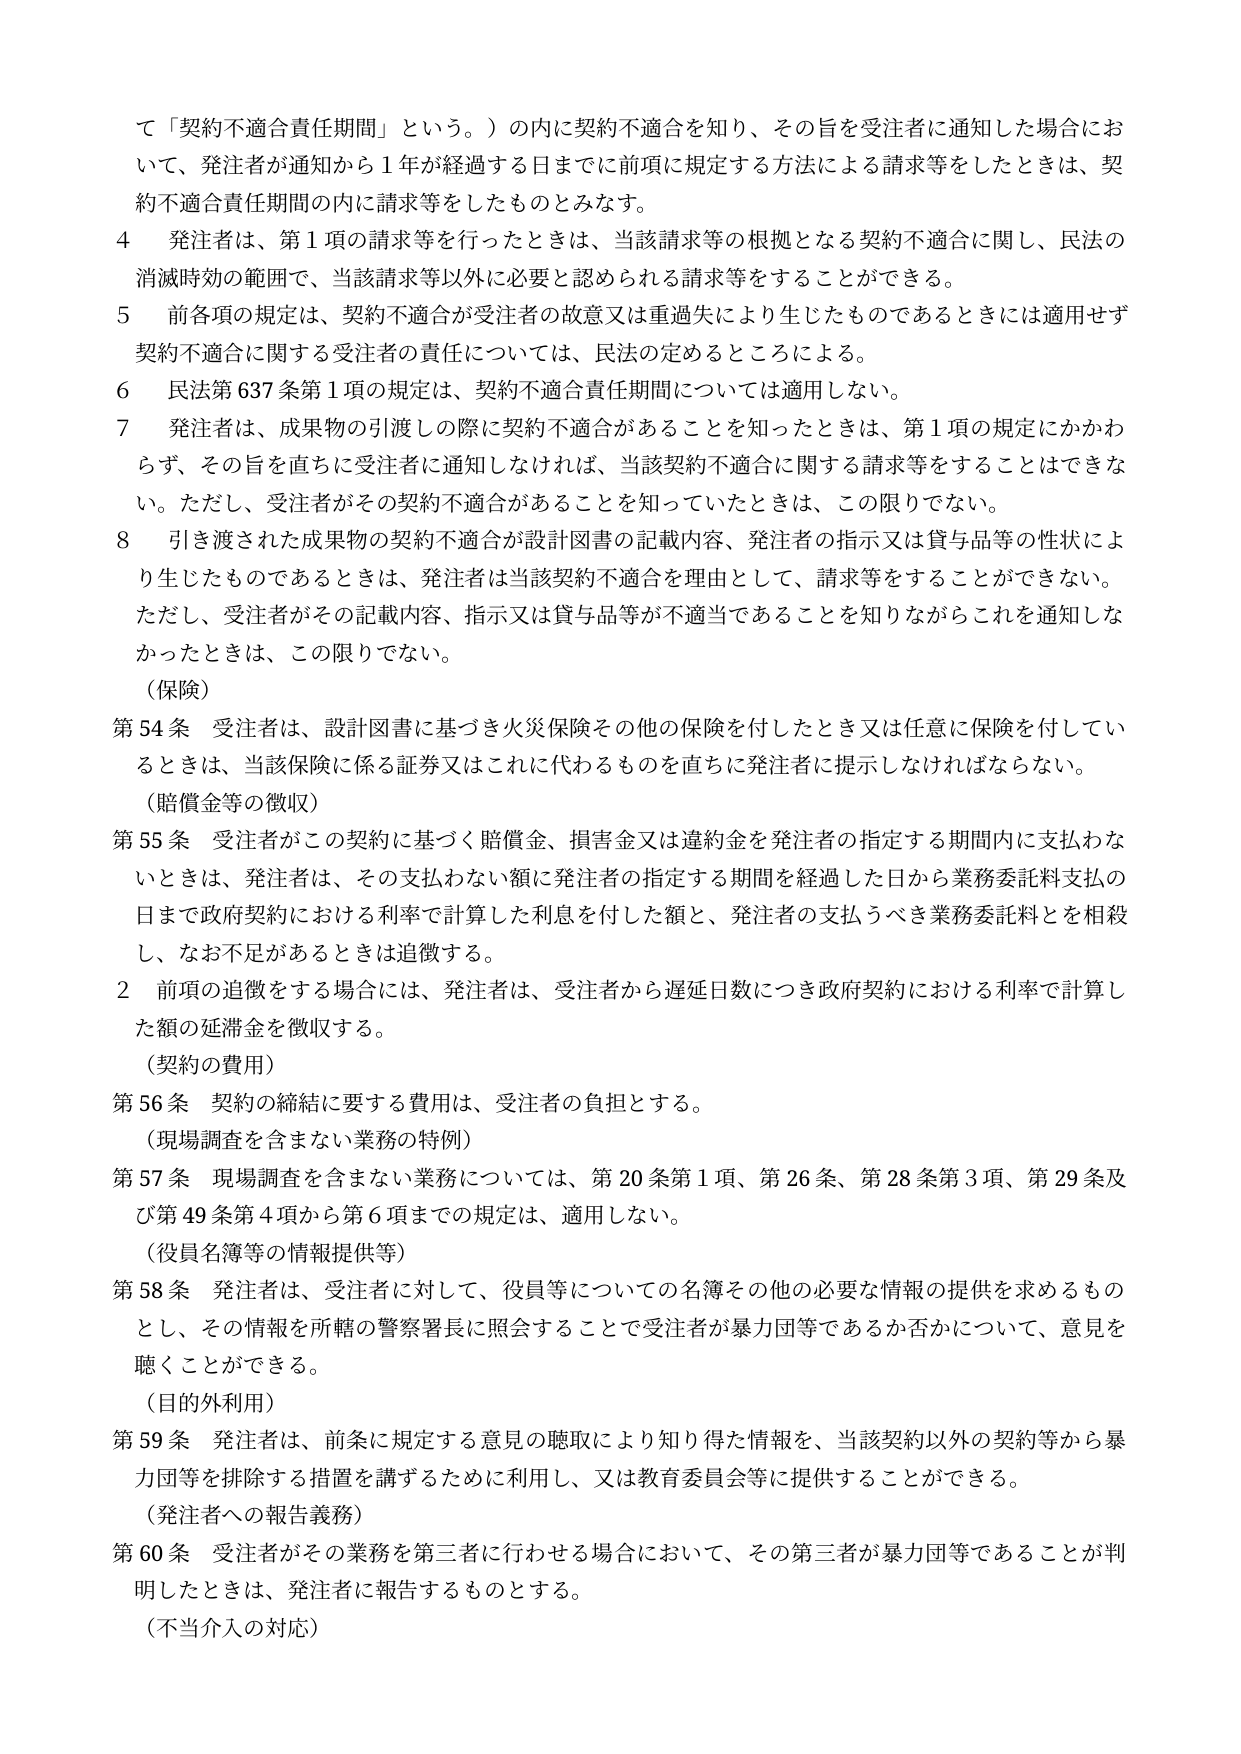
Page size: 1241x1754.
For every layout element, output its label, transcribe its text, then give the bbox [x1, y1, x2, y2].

text （発注者への報告義務） [112, 1496, 1128, 1533]
text （賠償金等の徴収） [112, 783, 1128, 821]
text ７ 発注者は、成果物の引渡しの際に契約不適合があることを知ったときは、第１項の規定にかかわらず、その旨を直ちに受注者に通知しなければ、当該契約不適合に関する請求等をすることはできない。ただし、受注者がその契約不適合があることを知っていたときは、この限りでない。 [112, 408, 1128, 521]
text （役員名簿等の情報提供等） [112, 1233, 1128, 1271]
text ６ 民法第637条第１項の規定は、契約不適合責任期間については適用しない。 [112, 371, 1128, 408]
text （保険） [112, 671, 1128, 708]
text ２ 前項の追徴をする場合には、発注者は、受注者から遅延日数につき政府契約における利率で計算した額の延滞金を徴収する。 [112, 971, 1128, 1046]
text 第56条 契約の締結に要する費用は、受注者の負担とする。 [112, 1083, 1128, 1121]
text ５ 前各項の規定は、契約不適合が受注者の故意又は重過失により生じたものであるときには適用せず、契約不適合に関する受注者の責任については、民法の定めるところによる。 [112, 296, 1128, 371]
text ８ 引き渡された成果物の契約不適合が設計図書の記載内容、発注者の指示又は貸与品等の性状により生じたものであるときは、発注者は当該契約不適合を理由として、請求等をすることができない。ただし、受注者がその記載内容、指示又は貸与品等が不適当であることを知りながらこれを通知しなかったときは、この限りでない。 [112, 521, 1128, 671]
text （不当介入の対応） [112, 1608, 1128, 1646]
text 第57条 現場調査を含まない業務については、第20条第１項、第26条、第28条第３項、第29条及び第49条第４項から第６項までの規定は、適用しない。 [112, 1158, 1128, 1233]
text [112, 108, 1128, 221]
text （現場調査を含まない業務の特例） [112, 1121, 1128, 1158]
text （契約の費用） [112, 1046, 1128, 1083]
text 第59条 発注者は、前条に規定する意見の聴取により知り得た情報を、当該契約以外の契約等から暴力団等を排除する措置を講ずるために利用し、又は教育委員会等に提供することができる。 [112, 1421, 1128, 1496]
text 第55条 受注者がこの契約に基づく賠償金、損害金又は違約金を発注者の指定する期間内に支払わないときは、発注者は、その支払わない額に発注者の指定する期間を経過した日から業務委託料支払の日まで政府契約における利率で計算した利息を付した額と、発注者の支払うべき業務委託料とを相殺し、なお不足があるときは追徴する。 [112, 821, 1128, 971]
text ４ 発注者は、第１項の請求等を行ったときは、当該請求等の根拠となる契約不適合に関し、民法の消滅時効の範囲で、当該請求等以外に必要と認められる請求等をすることができる。 [112, 221, 1128, 296]
text 第60条 受注者がその業務を第三者に行わせる場合において、その第三者が暴力団等であることが判明したときは、発注者に報告するものとする。 [112, 1533, 1128, 1608]
text （目的外利用） [112, 1383, 1128, 1421]
text 第54条 受注者は、設計図書に基づき火災保険その他の保険を付したとき又は任意に保険を付しているときは、当該保険に係る証券又はこれに代わるものを直ちに発注者に提示しなければならない。 [112, 708, 1128, 783]
text 第58条 発注者は、受注者に対して、役員等についての名簿その他の必要な情報の提供を求めるものとし、その情報を所轄の警察署長に照会することで受注者が暴力団等であるか否かについて、意見を聴くことができる。 [112, 1271, 1128, 1383]
